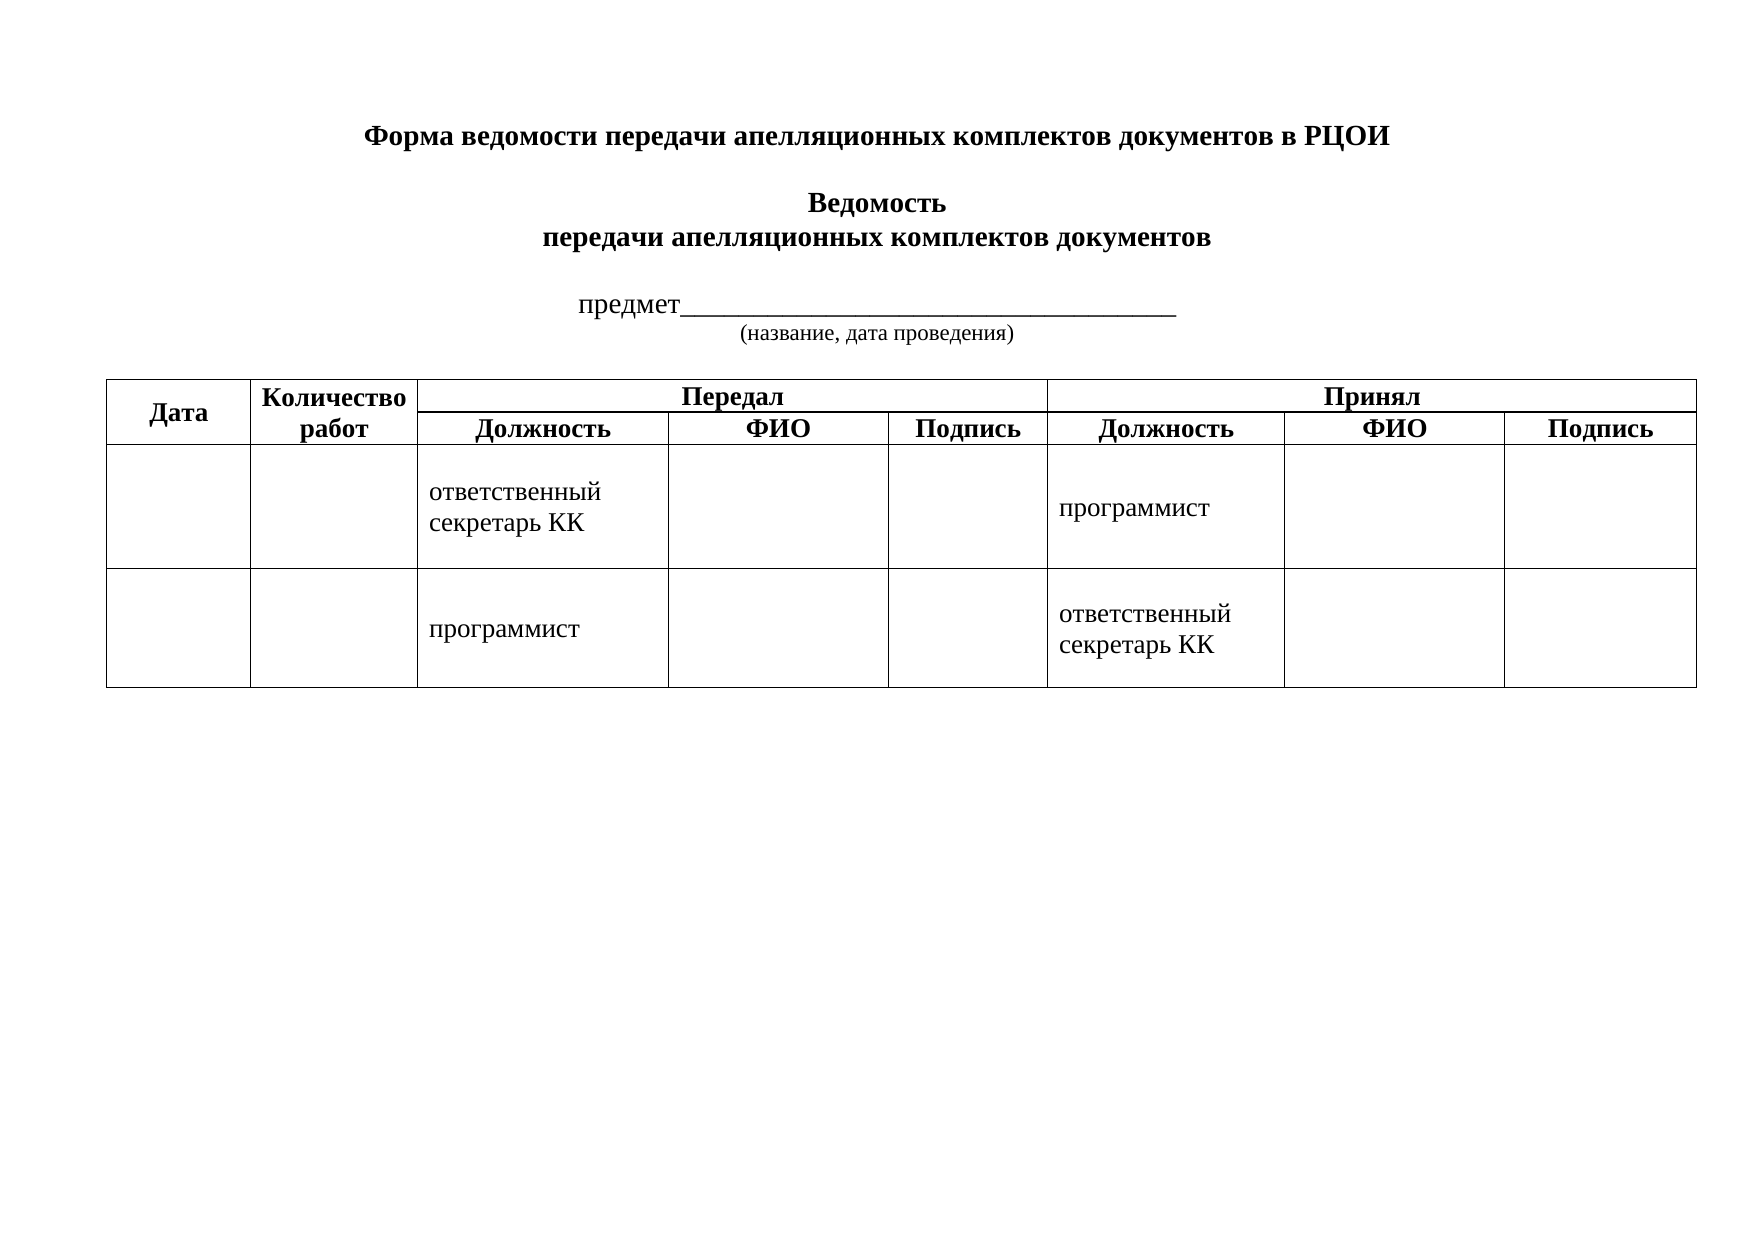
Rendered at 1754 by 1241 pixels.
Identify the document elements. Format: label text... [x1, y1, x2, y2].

table_cell ФИО [669, 413, 888, 444]
table_cell ФИО [1285, 413, 1504, 444]
table_cell Должность [1048, 413, 1284, 444]
table_cell [669, 445, 888, 568]
table_cell [1285, 569, 1504, 687]
table_cell Должность [418, 413, 668, 444]
table_cell программист [418, 569, 668, 687]
table_cell Подпись [889, 413, 1047, 444]
text предмет__________________________________ [118, 286, 1636, 319]
table_cell программист [1048, 445, 1284, 568]
text Ведомость [118, 185, 1636, 219]
table_cell [889, 445, 1047, 568]
text передачи апелляционных комплектов документов [118, 219, 1636, 252]
table_cell [1285, 445, 1504, 568]
table_cell [669, 569, 888, 687]
table_cell [251, 569, 417, 687]
table_header Дата [107, 380, 250, 444]
table_cell [107, 445, 250, 568]
text Форма ведомости передачи апелляционных комплектов документов в РЦОИ [118, 118, 1636, 152]
table_cell [889, 569, 1047, 687]
table_header Принял [1048, 380, 1696, 411]
text (название, дата проведения) [118, 319, 1636, 346]
table_header Количество работ [251, 380, 417, 444]
table_cell [107, 569, 250, 687]
table_cell [1505, 445, 1696, 568]
table_cell [1505, 569, 1696, 687]
table_cell ответственный секретарь КК [1048, 569, 1284, 687]
table_cell Подпись [1505, 413, 1696, 444]
table_header Передал [418, 380, 1047, 411]
table_cell [251, 445, 417, 568]
table_cell ответственный секретарь КК [418, 445, 668, 568]
